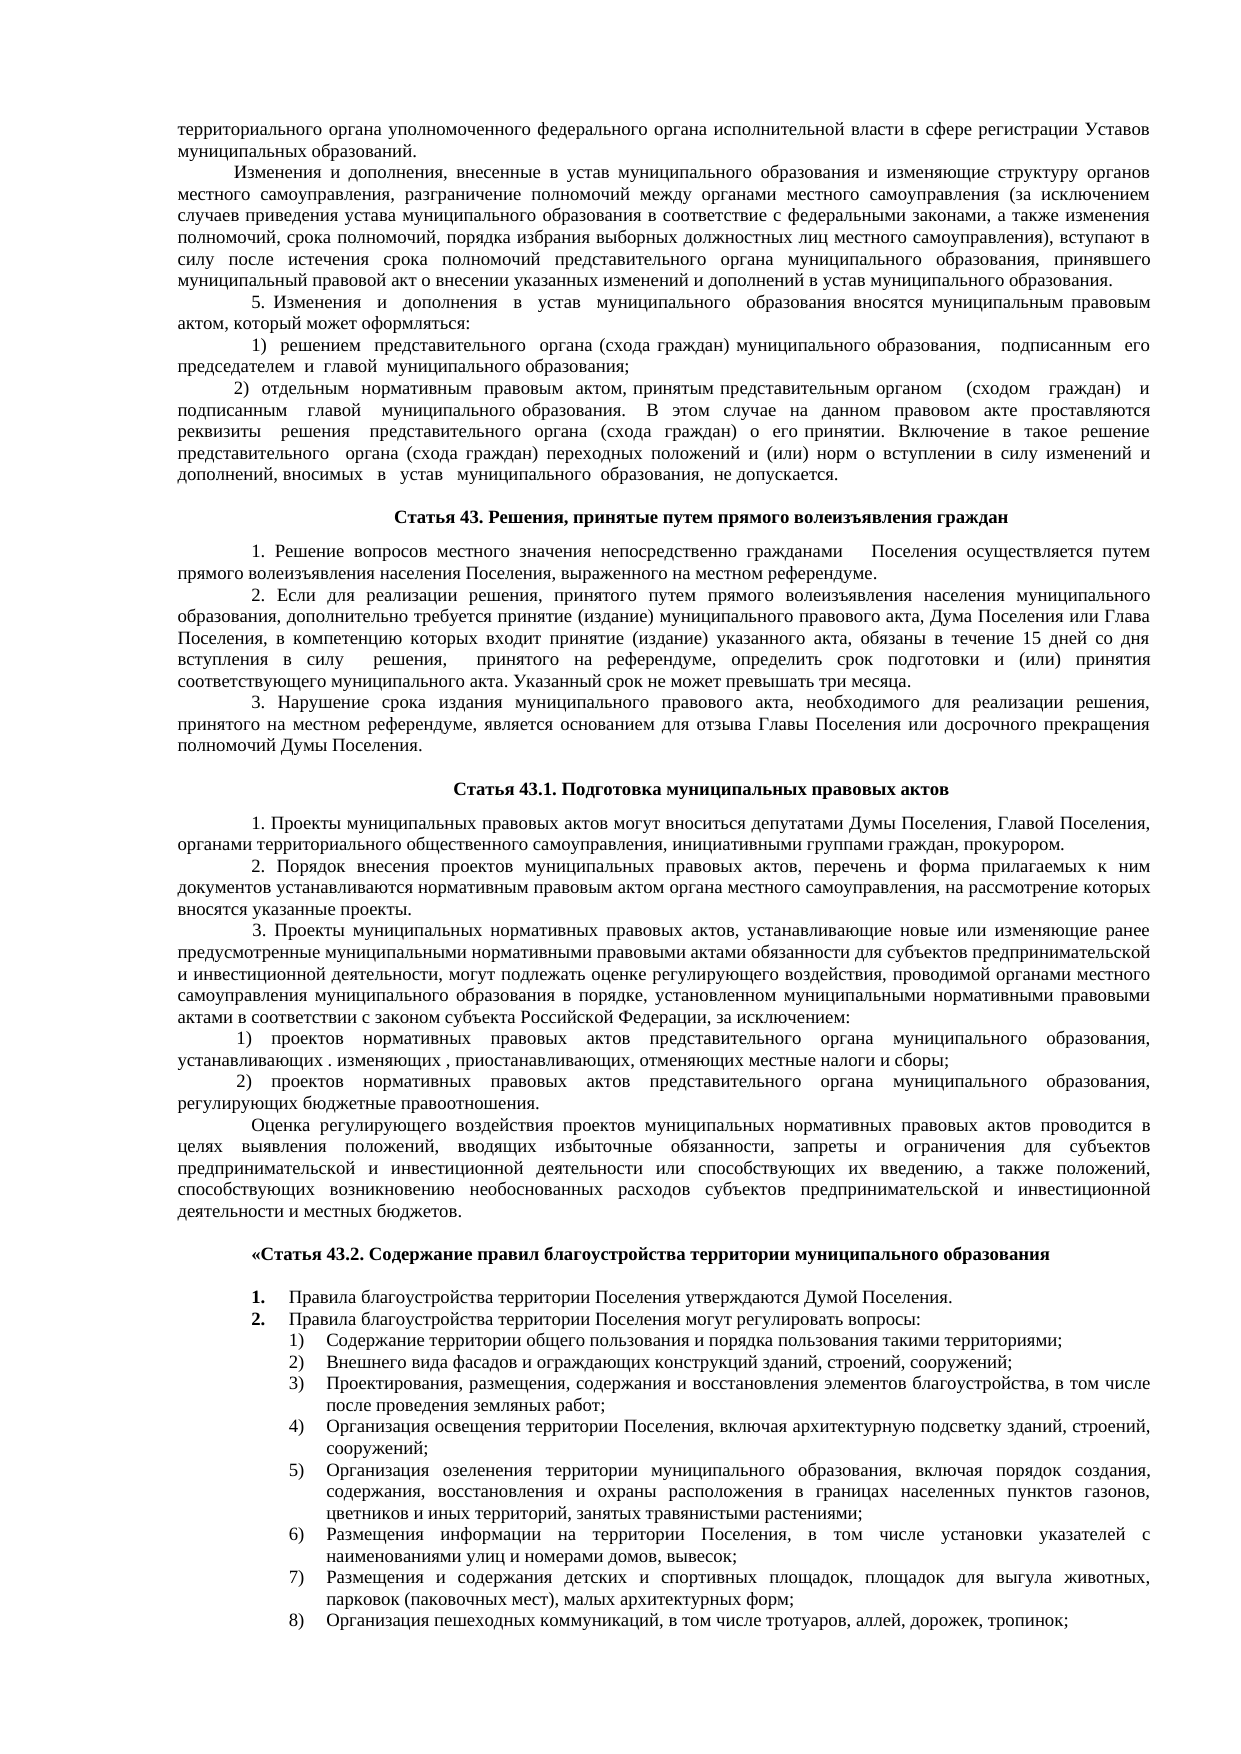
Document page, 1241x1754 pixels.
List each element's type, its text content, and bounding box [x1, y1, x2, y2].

text 1. Проекты муниципальных правовых актов могут вноситься депутатами Думы Поселения, Главой Поселения, органами территориального общественного самоуправления, инициативными группами граждан, прокурором. [177, 812, 1152, 855]
list Правила благоустройства территории Поселения утверждаются Думой Поселения. [251, 1286, 1152, 1307]
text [177, 118, 1152, 161]
list Содержание территории общего пользования и порядка пользования такими территориями; [288, 1329, 1152, 1351]
text 2) проектов нормативных правовых актов представительного органа муниципального образования, регулирующих бюджетные правоотношения. [177, 1070, 1152, 1113]
text Статья 43. Решения, принятые путем прямого волеизъявления граждан [177, 506, 1152, 528]
list Размещения информации на территории Поселения, в том числе установки указателей с наименованиями улиц и номерами домов, вывесок; [288, 1523, 1152, 1566]
text 1) проектов нормативных правовых актов представительного органа муниципального образования, устанавливающих . изменяющих , приостанавливающих, отменяющих местные налоги и сборы; [177, 1027, 1152, 1070]
list Проектирования, размещения, содержания и восстановления элементов благоустройства, в том числе после проведения земляных работ; [288, 1372, 1152, 1415]
text 2. Порядок внесения проектов муниципальных правовых актов, перечень и форма прилагаемых к ним документов устанавливаются нормативным правовым актом органа местного самоуправления, на рассмотрение которых вносятся указанные проекты. [177, 855, 1152, 919]
text «Статья 43.2. Содержание правил благоустройства территории муниципального образования [251, 1243, 1152, 1264]
text 2) отдельным нормативным правовым актом, принятым представительным органом (сходом граждан) и подписанным главой муниципального образования. В этом случае на данном правовом акте проставляются реквизиты решения представительного органа (схода граждан) о его принятии. Включение в такое решение представительного органа (схода граждан) переходных положений и (или) норм о вступлении в силу изменений и дополнений, вносимых в устав муниципального образования, не допускается. [177, 377, 1152, 485]
text Изменения и дополнения, внесенные в устав муниципального образования и изменяющие структуру органов местного самоуправления, разграничение полномочий между органами местного самоуправления (за исключением случаев приведения устава муниципального образования в соответствие с федеральными законами, а также изменения полномочий, срока полномочий, порядка избрания выборных должностных лиц местного самоуправления), вступают в силу после истечения срока полномочий представительного органа муниципального образования, принявшего муниципальный правовой акт о внесении указанных изменений и дополнений в устав муниципального образования. [177, 161, 1152, 291]
list Размещения и содержания детских и спортивных площадок, площадок для выгула животных, парковок (паковочных мест), малых архитектурных форм; [288, 1566, 1152, 1609]
text 5. Изменения и дополнения в устав муниципального образования вносятся муниципальным правовым актом, который может оформляться: [177, 291, 1152, 334]
text Статья 43.1. Подготовка муниципальных правовых актов [177, 777, 1152, 799]
list Организация освещения территории Поселения, включая архитектурную подсветку зданий, строений, сооружений; [288, 1415, 1152, 1458]
list Внешнего вида фасадов и ограждающих конструкций зданий, строений, сооружений; [288, 1351, 1152, 1372]
text 1) решением представительного органа (схода граждан) муниципального образования, подписанным его председателем и главой муниципального образования; [177, 334, 1152, 377]
list Организация пешеходных коммуникаций, в том числе тротуаров, аллей, дорожек, тропинок; [288, 1609, 1152, 1631]
text 3. Нарушение срока издания муниципального правового акта, необходимого для реализации решения, принятого на местном референдуме, является основанием для отзыва Главы Поселения или досрочного прекращения полномочий Думы Поселения. [177, 691, 1152, 756]
text Оценка регулирующего воздействия проектов муниципальных нормативных правовых актов проводится в целях выявления положений, вводящих избыточные обязанности, запреты и ограничения для субъектов предпринимательской и инвестиционной деятельности или способствующих их введению, а также положений, способствующих возникновению необоснованных расходов субъектов предпринимательской и инвестиционной деятельности и местных бюджетов. [177, 1113, 1152, 1221]
list Организация озеленения территории муниципального образования, включая порядок создания, содержания, восстановления и охраны расположения в границах населенных пунктов газонов, цветников и иных территорий, занятых травянистыми растениями; [288, 1458, 1152, 1523]
list Правила благоустройства территории Поселения могут регулировать вопросы: [251, 1307, 1152, 1329]
text 2. Если для реализации решения, принятого путем прямого волеизъявления населения муниципального образования, дополнительно требуется принятие (издание) муниципального правового акта, Дума Поселения или Глава Поселения, в компетенцию которых входит принятие (издание) указанного акта, обязаны в течение 15 дней со дня вступления в силу решения, принятого на референдуме, определить срок подготовки и (или) принятия соответствующего муниципального акта. Указанный срок не может превышать три месяца. [177, 583, 1152, 691]
text 3. Проекты муниципальных нормативных правовых актов, устанавливающие новые или изменяющие ранее предусмотренные муниципальными нормативными правовыми актами обязанности для субъектов предпринимательской и инвестиционной деятельности, могут подлежать оценке регулирующего воздействия, проводимой органами местного самоуправления муниципального образования в порядке, установленном муниципальными нормативными правовыми актами в соответствии с законом субъекта Российской Федерации, за исключением: [177, 919, 1152, 1027]
text 1. Решение вопросов местного значения непосредственно гражданами Поселения осуществляется путем прямого волеизъявления населения Поселения, выраженного на местном референдуме. [177, 540, 1152, 583]
